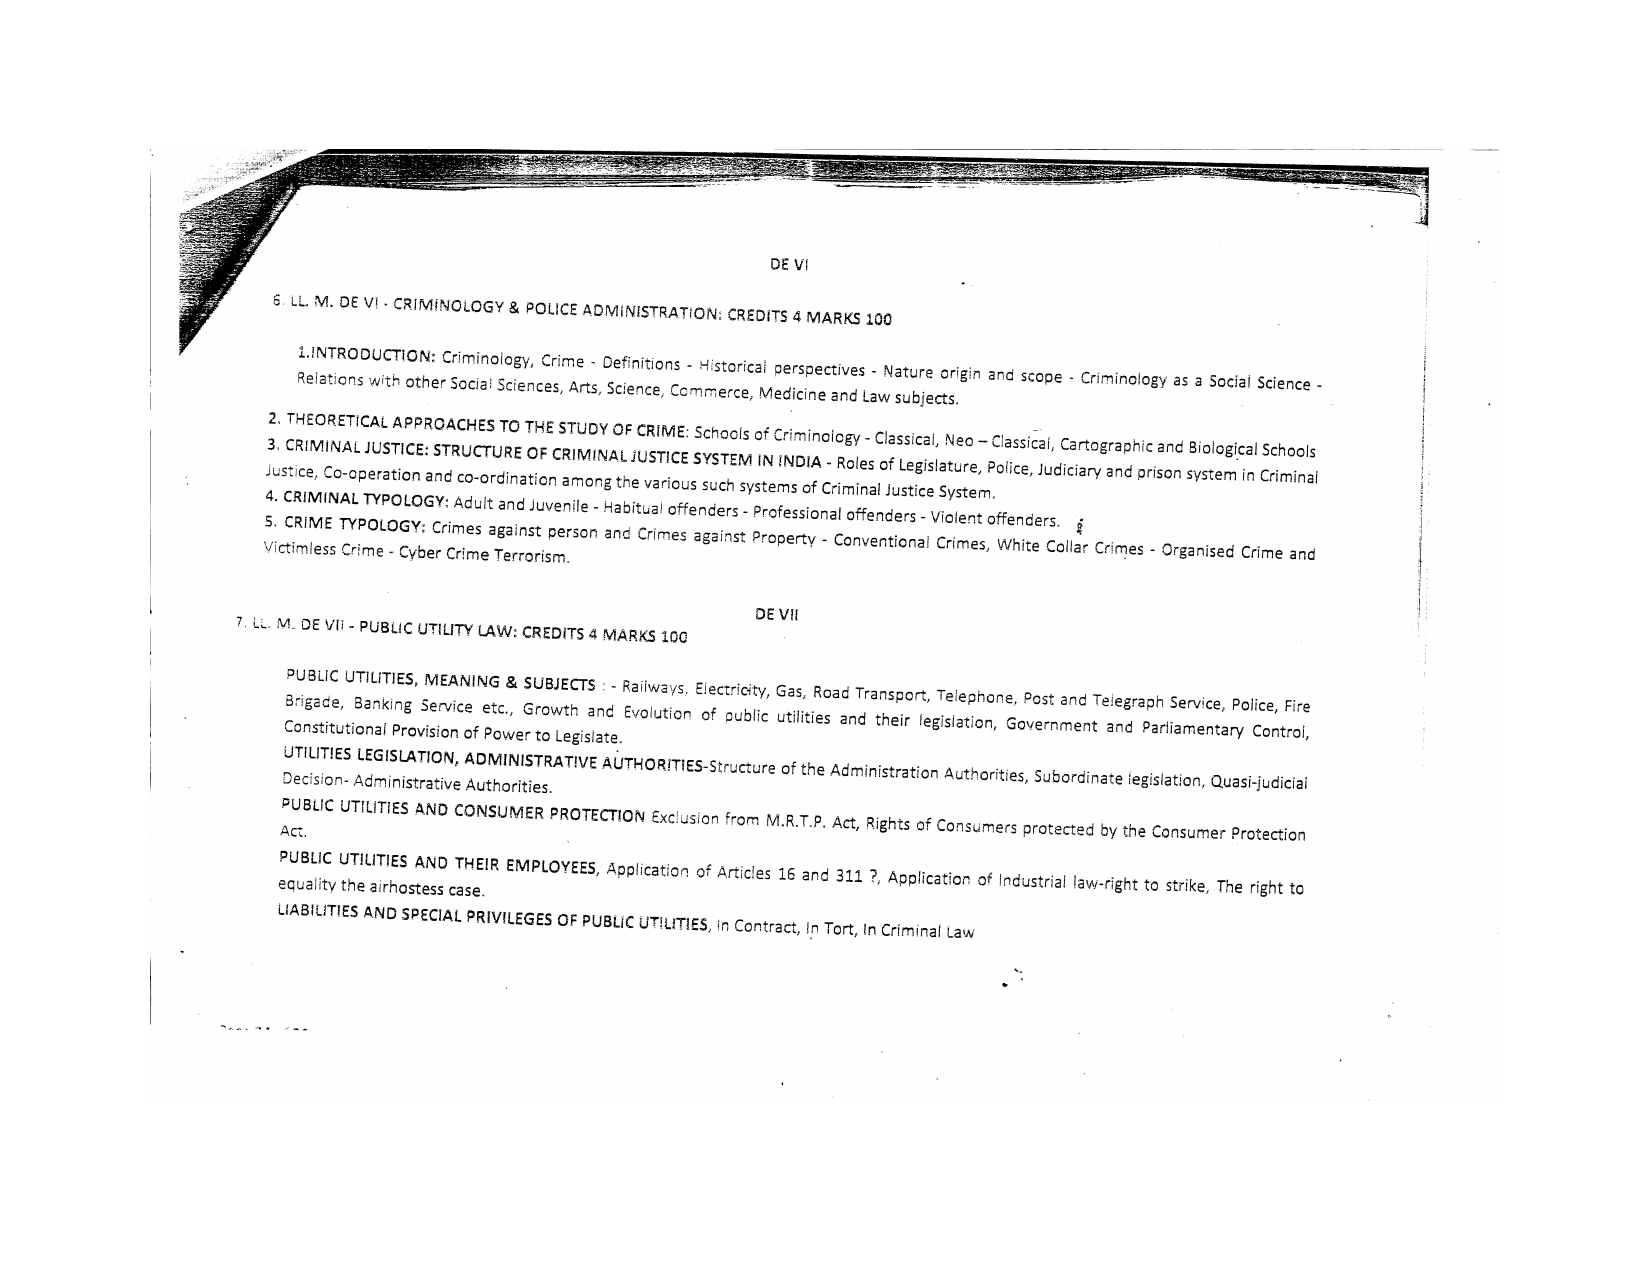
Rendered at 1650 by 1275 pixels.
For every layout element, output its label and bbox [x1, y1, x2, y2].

picture [150, 149, 1499, 1104]
